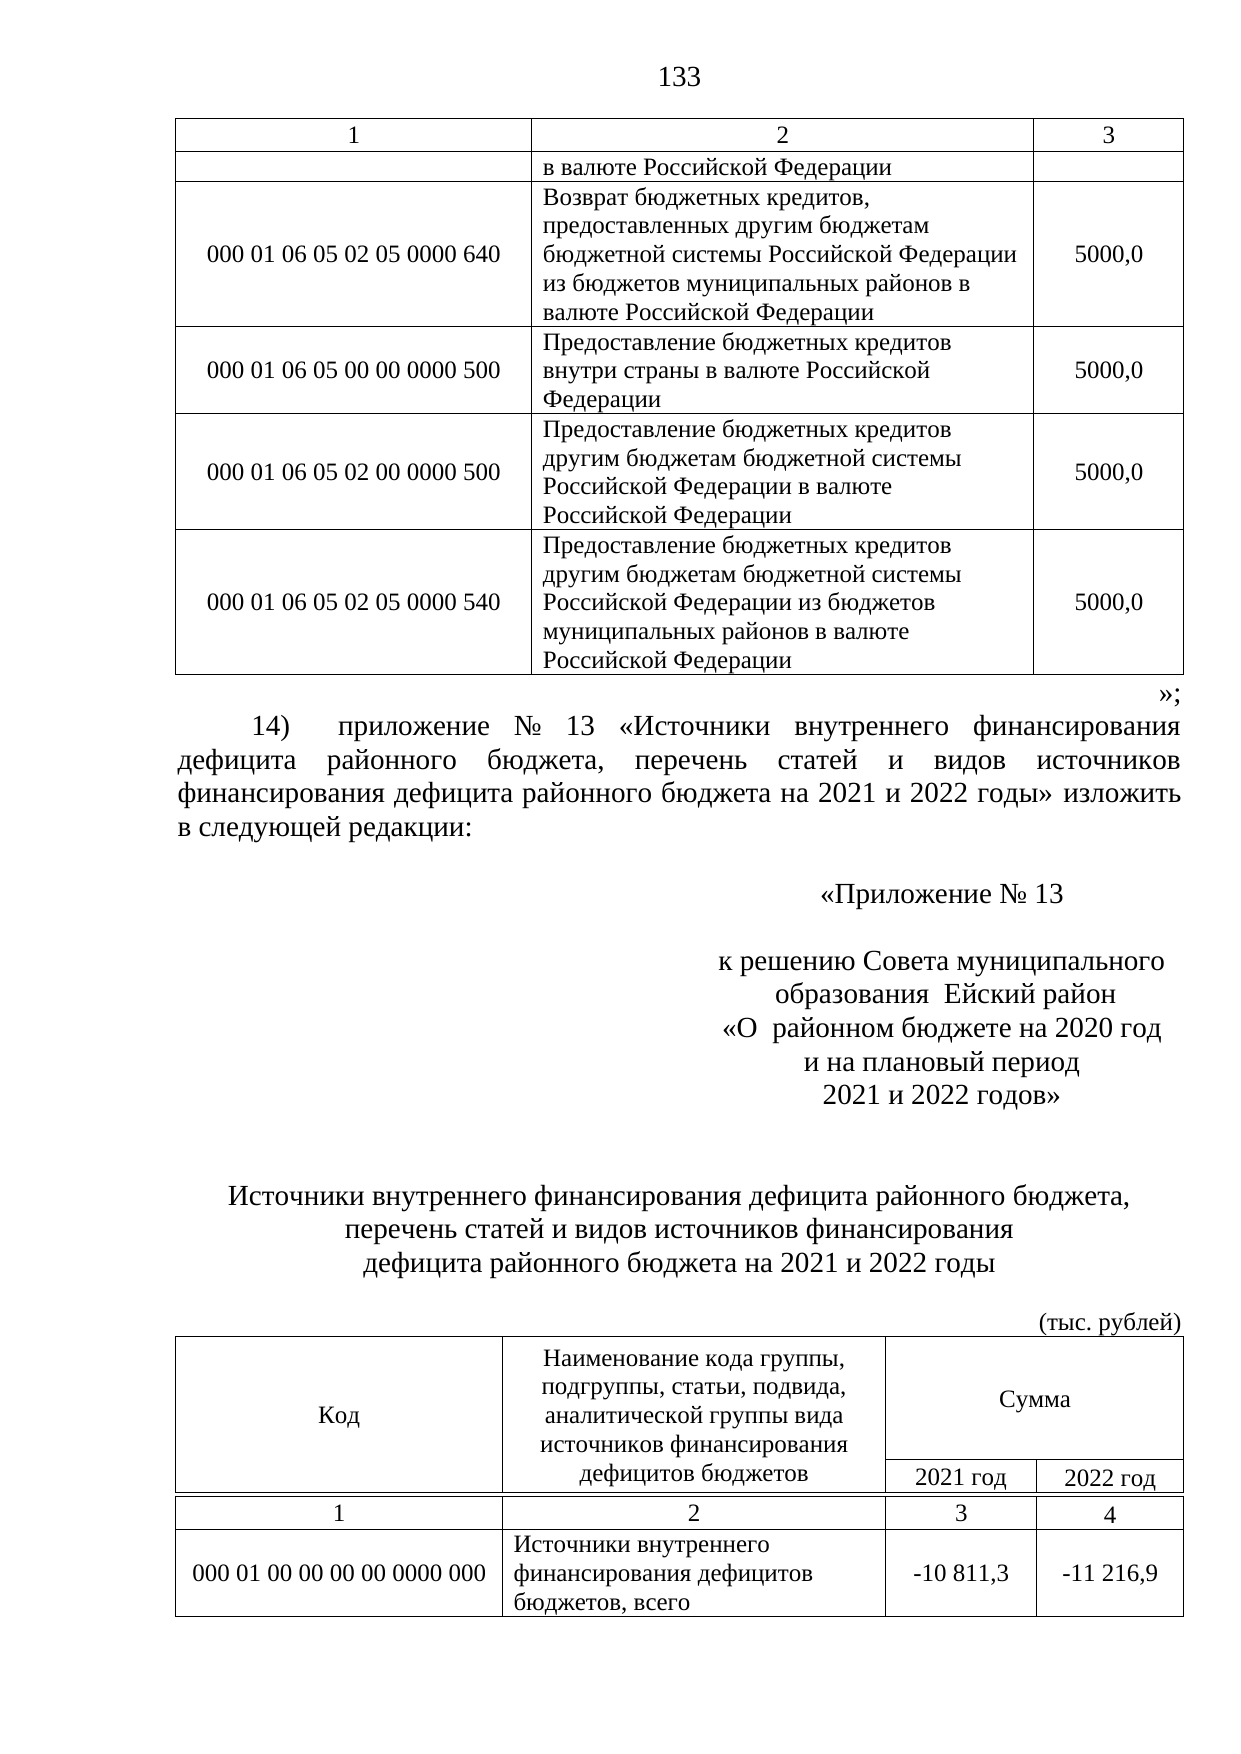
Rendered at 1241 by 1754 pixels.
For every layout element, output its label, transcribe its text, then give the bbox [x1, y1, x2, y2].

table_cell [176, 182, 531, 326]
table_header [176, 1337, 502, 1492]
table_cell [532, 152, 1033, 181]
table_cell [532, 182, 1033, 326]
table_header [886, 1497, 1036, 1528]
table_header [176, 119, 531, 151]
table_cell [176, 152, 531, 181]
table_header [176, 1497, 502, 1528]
text (тыс. рублей) [177, 1307, 1181, 1336]
text дефицита районного бюджета на 2021 и 2022 годы [177, 1245, 1181, 1278]
text 14) приложение № 13 «Источники внутреннего финансирования дефицита районного бюджета, перечень статей и видов источников финансирования дефицита районного бюджета на 2021 и 2022 годы» изложить в следующей редакции: [177, 708, 1181, 842]
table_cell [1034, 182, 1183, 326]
text «О районном бюджете на 2020 год [702, 1010, 1181, 1044]
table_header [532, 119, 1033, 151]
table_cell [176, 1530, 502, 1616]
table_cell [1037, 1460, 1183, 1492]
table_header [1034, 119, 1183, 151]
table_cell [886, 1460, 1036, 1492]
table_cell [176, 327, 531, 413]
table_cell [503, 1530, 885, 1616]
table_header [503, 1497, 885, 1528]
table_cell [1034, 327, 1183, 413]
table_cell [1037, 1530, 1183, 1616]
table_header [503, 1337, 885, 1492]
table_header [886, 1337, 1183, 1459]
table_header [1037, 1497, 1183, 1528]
text и на плановый период [702, 1044, 1181, 1077]
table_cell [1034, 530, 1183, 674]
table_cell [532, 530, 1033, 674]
text к решению Совета муниципального образования Ейский район [702, 943, 1181, 1010]
text «Приложение № 13 [702, 876, 1181, 943]
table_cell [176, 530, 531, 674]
text Источники внутреннего финансирования дефицита районного бюджета, перечень статей и видов источников финансирования [177, 1178, 1181, 1245]
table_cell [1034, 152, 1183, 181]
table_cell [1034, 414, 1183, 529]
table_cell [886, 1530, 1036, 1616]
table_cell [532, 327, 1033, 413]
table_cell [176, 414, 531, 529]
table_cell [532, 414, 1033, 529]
text »; [177, 675, 1181, 708]
text 2021 и 2022 годов» [702, 1077, 1181, 1111]
